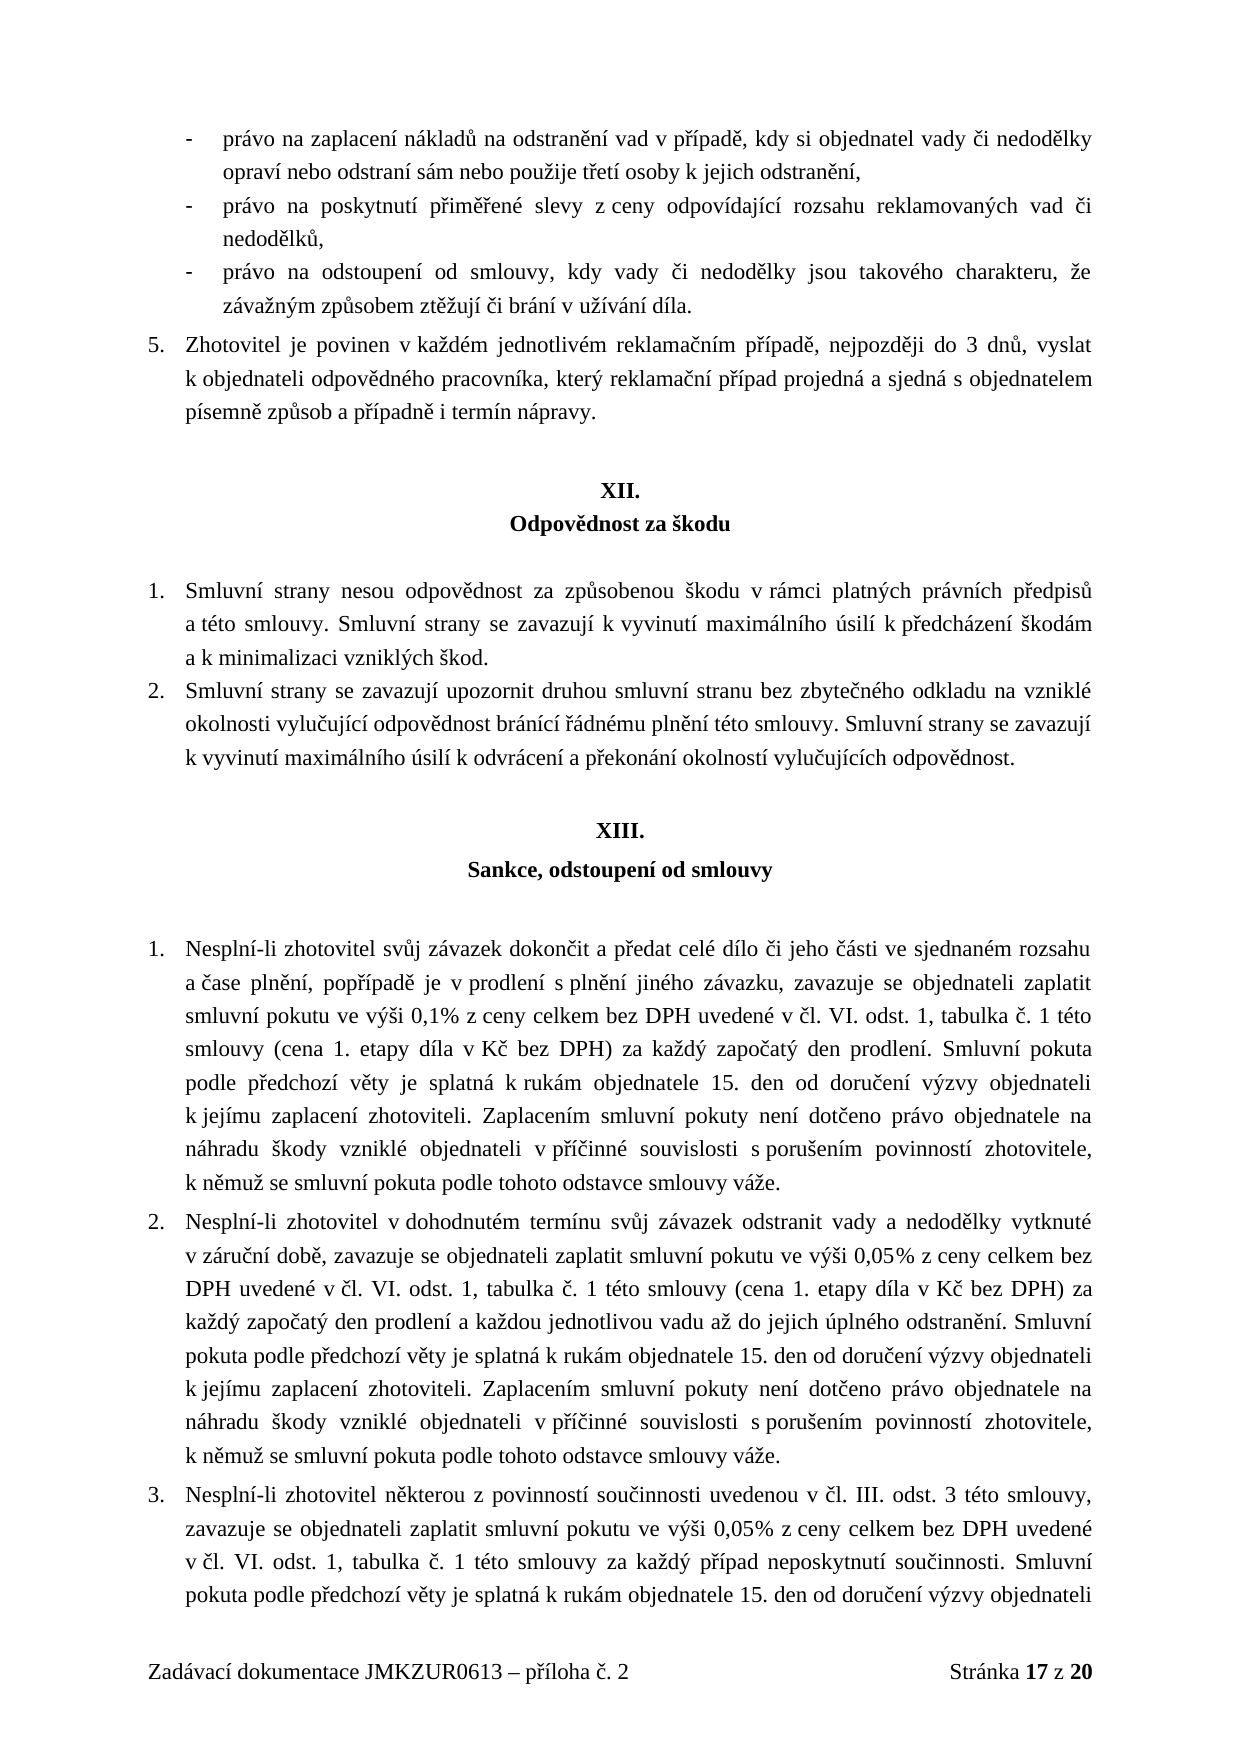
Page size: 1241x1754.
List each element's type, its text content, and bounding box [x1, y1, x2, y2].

subtitle Odpovědnost za škodu [148, 503, 1092, 537]
text XIII. [148, 810, 1092, 843]
text XII. [148, 470, 1092, 503]
list Nesplní-li zhotovitel svůj závazek dokončit a předat celé dílo či jeho části ve sjednaném rozsahu a čase plnění, popřípadě je v prodlení s plnění jiného závazku, zavazuje se objednateli zaplatit smluvní pokutu ve výši 0,1% z ceny celkem bez DPH uvedené v čl. VI. odst. 1, tabulka č. 1 této smlouvy (cena 1. etapy díla v Kč bez DPH) za každý započatý den prodlení. Smluvní pokuta podle předchozí věty je splatná k rukám objednatele 15. den od doručení výzvy objednateli k jejímu zaplacení zhotoviteli. Zaplacením smluvní pokuty není dotčeno právo objednatele na náhradu škody vzniklé objednateli v příčinné souvislosti s porušením povinností zhotovitele, k němuž se smluvní pokuta podle tohoto odstavce smlouvy váže. [148, 928, 1092, 1195]
list Zhotovitel je povinen v každém jednotlivém reklamačním případě, nejpozději do 3 dnů, vyslat k objednateli odpovědného pracovníka, který reklamační případ projedná a sjedná s objednatelem písemně způsob a případně i termín nápravy. [148, 324, 1092, 424]
list Nesplní-li zhotovitel v dohodnutém termínu svůj závazek odstranit vady a nedodělky vytknuté v záruční době, zavazuje se objednateli zaplatit smluvní pokutu ve výši 0,05% z ceny celkem bez DPH uvedené v čl. VI. odst. 1, tabulka č. 1 této smlouvy (cena 1. etapy díla v Kč bez DPH) za každý započatý den prodlení a každou jednotlivou vadu až do jejich úplného odstranění. Smluvní pokuta podle předchozí věty je splatná k rukám objednatele 15. den od doručení výzvy objednateli k jejímu zaplacení zhotoviteli. Zaplacením smluvní pokuty není dotčeno právo objednatele na náhradu škody vzniklé objednateli v příčinné souvislosti s porušením povinností zhotovitele, k němuž se smluvní pokuta podle tohoto odstavce smlouvy váže. [148, 1201, 1092, 1468]
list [148, 1474, 1092, 1608]
list Smluvní strany nesou odpovědnost za způsobenou škodu v rámci platných právních předpisů a této smlouvy. Smluvní strany se zavazují k vyvinutí maximálního úsilí k předcházení škodám a k minimalizaci vzniklých škod. [148, 570, 1092, 670]
list právo na poskytnutí přiměřené slevy z ceny odpovídající rozsahu reklamovaných vad či nedodělků, [185, 185, 1092, 251]
list právo na zaplacení nákladů na odstranění vad v případě, kdy si objednatel vady či nedodělky opraví nebo odstraní sám nebo použije třetí osoby k jejich odstranění, [185, 118, 1092, 185]
list Smluvní strany se zavazují upozornit druhou smluvní stranu bez zbytečného odkladu na vzniklé okolnosti vylučující odpovědnost bránící řádnému plnění této smlouvy. Smluvní strany se zavazují k vyvinutí maximálního úsilí k odvrácení a překonání okolností vylučujících odpovědnost. [148, 670, 1092, 770]
list právo na odstoupení od smlouvy, kdy vady či nedodělky jsou takového charakteru, že závažným způsobem ztěžují či brání v užívání díla. [185, 251, 1092, 318]
text Sankce, odstoupení od smlouvy [148, 849, 1092, 883]
